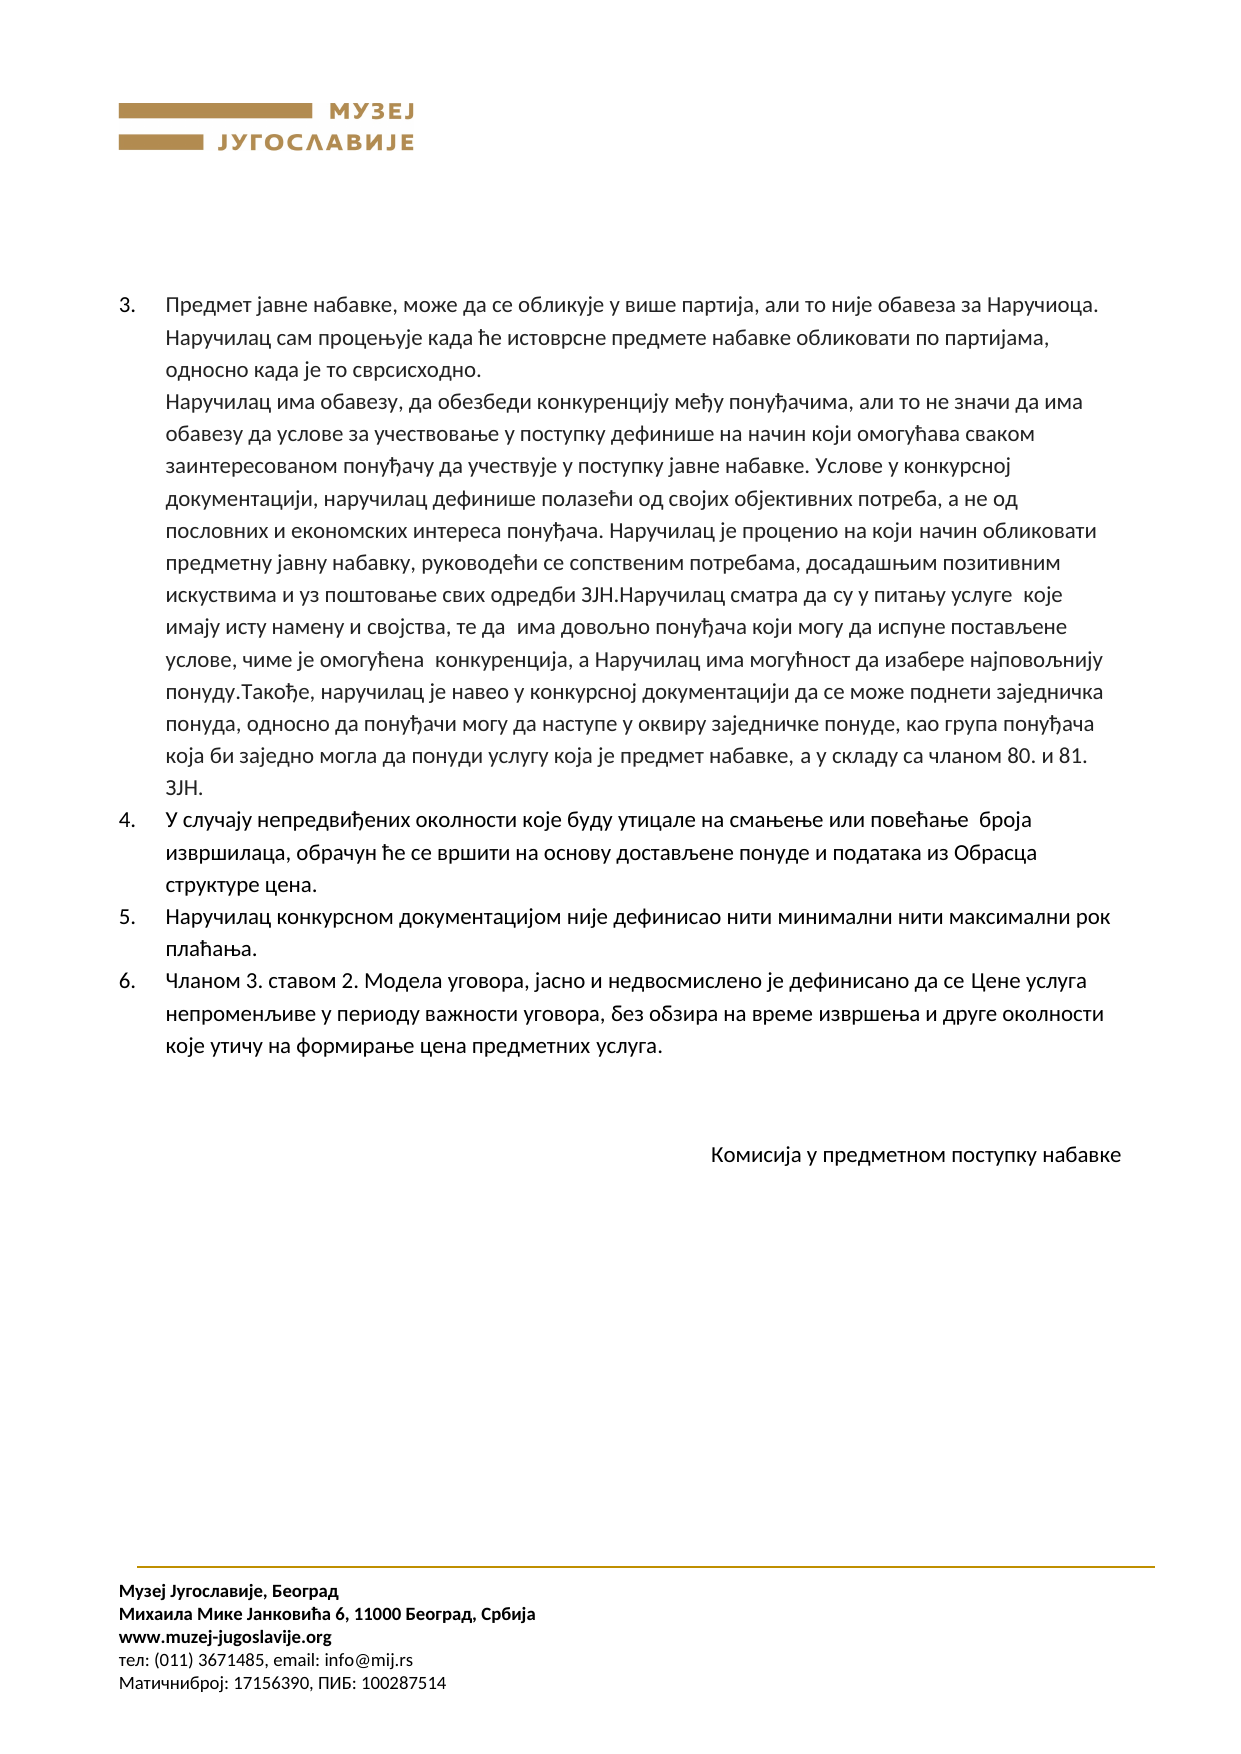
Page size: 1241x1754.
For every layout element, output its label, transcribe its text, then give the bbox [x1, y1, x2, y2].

list У случају непредвиђених околности које буду утицале на смањење или повећање броја извршилаца, обрачун ће се вршити на основу достављене понуде и података из Обрасца структуре цена. [118, 806, 1122, 898]
text Комисија у предметном поступку набавке [118, 1140, 1122, 1168]
list Предмет јавне набавке, може да се обликује у више партија, али то није обавеза за Наручиоца. Наручилац сам процењује када ће истоврсне предмете набавке обликовати по партијама, односно када је то сврсисходно. [118, 291, 1122, 383]
picture [118, 103, 414, 151]
list Наручилац конкурсном документацијом није дефинисао нити минимални нити максимални рок плаћања. [118, 902, 1122, 962]
list Наручилац има обавезу, да обезбеди конкуренцију међу понуђачима, али то не значи да има обавезу да услове за учествовање у поступку дефинише на начин који омогућава сваком заинтересованом понуђачу да учествује у поступку јавне набавке. Услове у конкурсној документацији, наручилац дефинише полазећи од својих објективних потреба, а не од пословних и економских интереса понуђача. Наручилац је проценио на који начин обликовати предметну јавну набавку, руководећи се сопственим потребама, досадашњим позитивним искуствима и уз поштовање свих одредби ЗЈН.Наручилац сматра да су у питању услуге које имају исту намену и својства, те да има довољно понуђача који могу да испуне постављене услове, чиме је омогућена конкуренција, а Наручилац има могућност да изабере најповољнију понуду.Такође, наручилац је навео у конкурсној документацији да се може поднети заједничка понуда, односно да понуђачи могу да наступе у оквиру заједничке понуде, као група понуђача која би заједно могла да понуди услугу која је предмет набавке, а у складу са чланом 80. и 81. ЗЈН. [165, 387, 1122, 801]
list Чланом 3. ставом 2. Модела уговора, јасно и недвосмислено је дефинисано да се Цене услуга непроменљиве у периоду важности уговора, без обзира на време извршења и друге околности које утичу на формирање цена предметних услуга. [118, 967, 1122, 1059]
